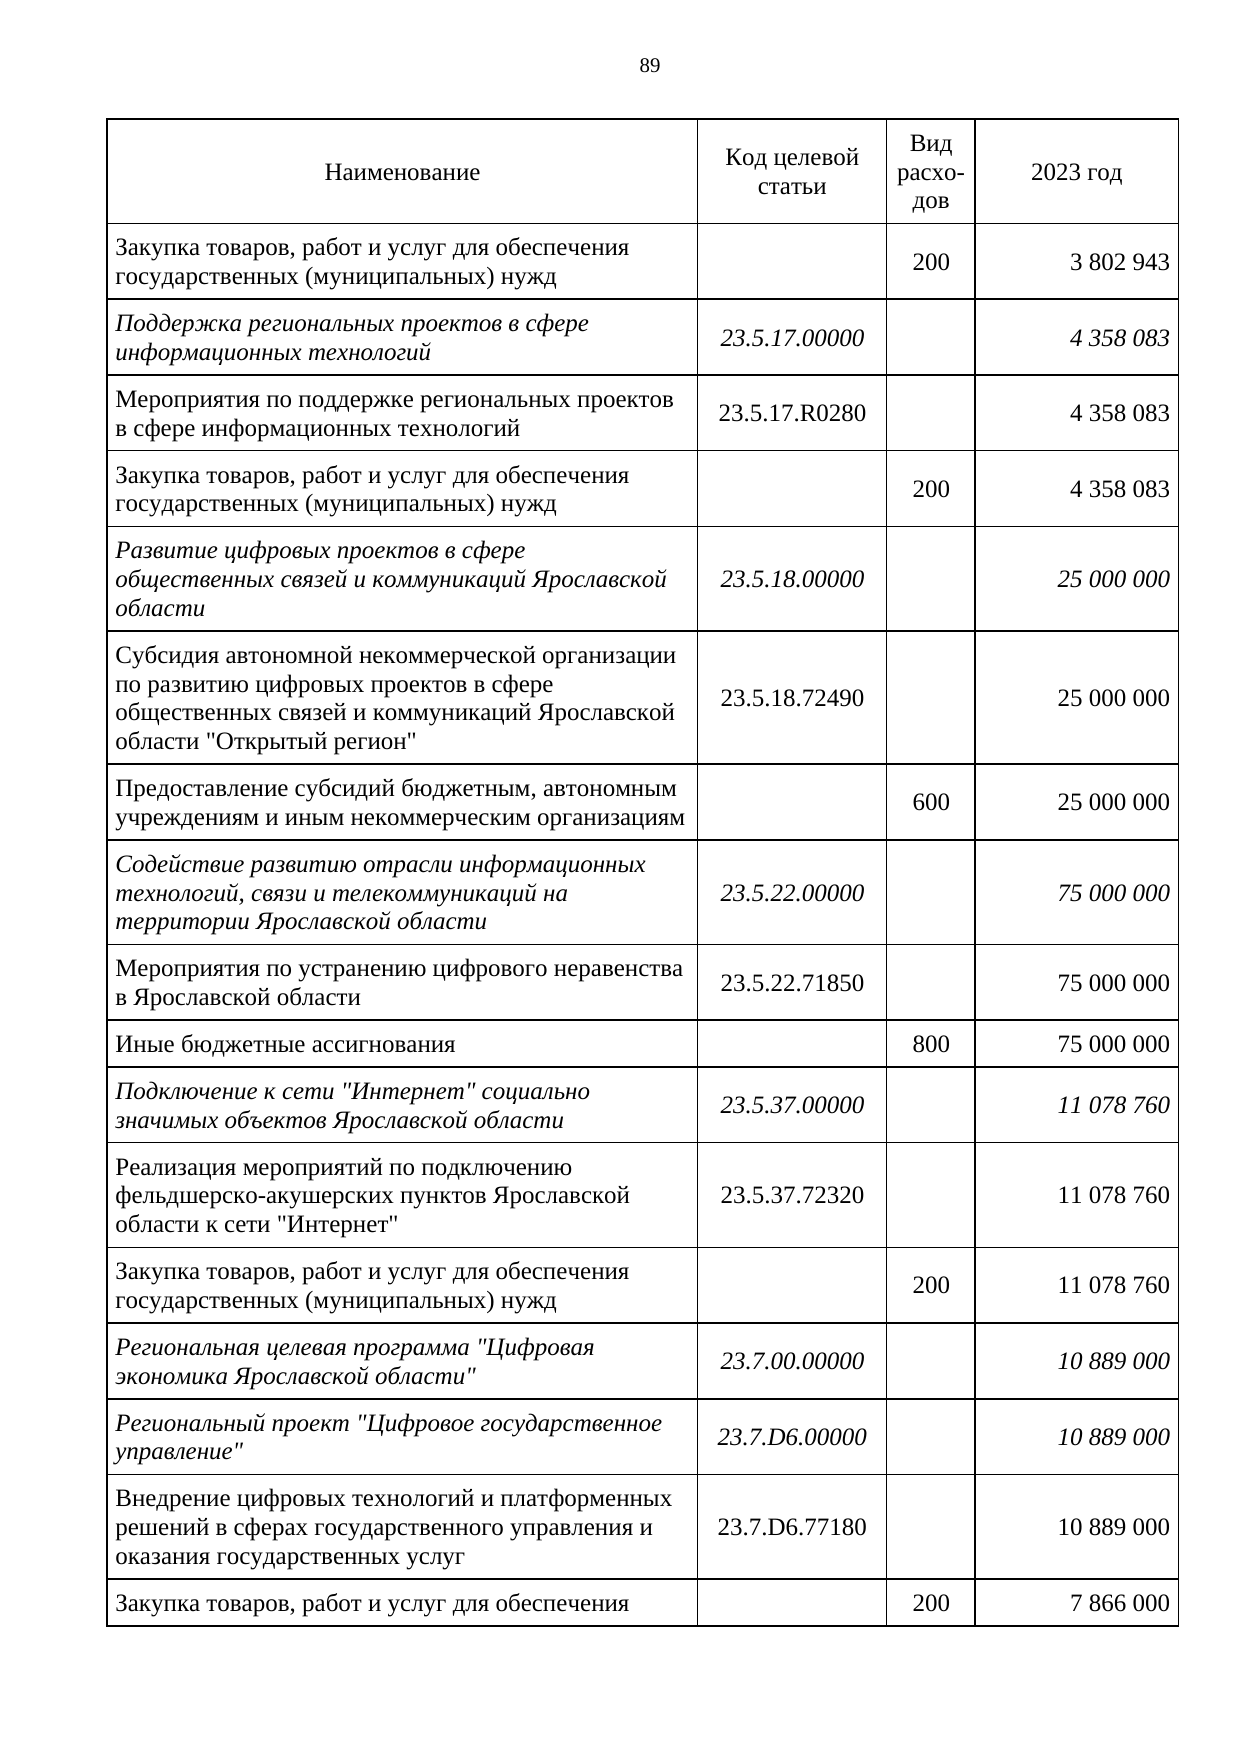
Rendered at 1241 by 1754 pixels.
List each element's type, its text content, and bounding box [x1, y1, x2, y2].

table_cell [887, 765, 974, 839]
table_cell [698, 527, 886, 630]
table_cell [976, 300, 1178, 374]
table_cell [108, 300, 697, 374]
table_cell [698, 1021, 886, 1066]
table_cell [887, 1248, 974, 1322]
table_header Код целевой статьи [698, 120, 886, 223]
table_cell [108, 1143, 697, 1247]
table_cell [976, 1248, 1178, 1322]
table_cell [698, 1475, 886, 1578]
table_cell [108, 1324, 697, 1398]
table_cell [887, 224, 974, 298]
table_header Наименование [108, 120, 697, 223]
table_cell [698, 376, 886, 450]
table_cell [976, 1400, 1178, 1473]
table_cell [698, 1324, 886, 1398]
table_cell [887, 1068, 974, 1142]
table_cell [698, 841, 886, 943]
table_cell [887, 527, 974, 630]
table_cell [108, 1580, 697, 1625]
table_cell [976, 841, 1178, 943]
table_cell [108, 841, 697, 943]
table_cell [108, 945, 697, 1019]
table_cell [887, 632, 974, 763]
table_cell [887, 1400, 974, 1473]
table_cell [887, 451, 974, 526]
table_header 2023 год [976, 120, 1178, 223]
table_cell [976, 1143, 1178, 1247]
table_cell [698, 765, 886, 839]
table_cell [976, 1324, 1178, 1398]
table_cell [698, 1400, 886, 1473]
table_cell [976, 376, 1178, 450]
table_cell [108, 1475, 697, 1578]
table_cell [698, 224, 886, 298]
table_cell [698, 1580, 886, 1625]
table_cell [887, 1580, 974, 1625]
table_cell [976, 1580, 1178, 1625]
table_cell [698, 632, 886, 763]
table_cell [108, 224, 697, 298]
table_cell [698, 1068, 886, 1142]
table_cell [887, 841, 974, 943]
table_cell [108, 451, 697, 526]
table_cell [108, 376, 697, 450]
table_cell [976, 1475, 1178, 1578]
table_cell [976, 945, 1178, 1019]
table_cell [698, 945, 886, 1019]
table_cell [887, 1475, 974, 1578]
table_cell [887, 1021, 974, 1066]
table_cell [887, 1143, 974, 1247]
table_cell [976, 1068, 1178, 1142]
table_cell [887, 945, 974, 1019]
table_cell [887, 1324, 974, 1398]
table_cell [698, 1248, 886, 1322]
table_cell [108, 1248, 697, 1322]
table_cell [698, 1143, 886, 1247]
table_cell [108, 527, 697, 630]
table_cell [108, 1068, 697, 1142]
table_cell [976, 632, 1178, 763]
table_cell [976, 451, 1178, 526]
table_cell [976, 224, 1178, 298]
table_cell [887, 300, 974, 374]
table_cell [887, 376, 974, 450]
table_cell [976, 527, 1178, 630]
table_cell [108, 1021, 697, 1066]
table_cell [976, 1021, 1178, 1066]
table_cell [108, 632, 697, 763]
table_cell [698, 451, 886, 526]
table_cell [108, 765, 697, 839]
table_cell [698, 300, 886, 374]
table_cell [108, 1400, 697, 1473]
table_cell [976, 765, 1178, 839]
table_header Вид расхо-дов [887, 120, 974, 223]
